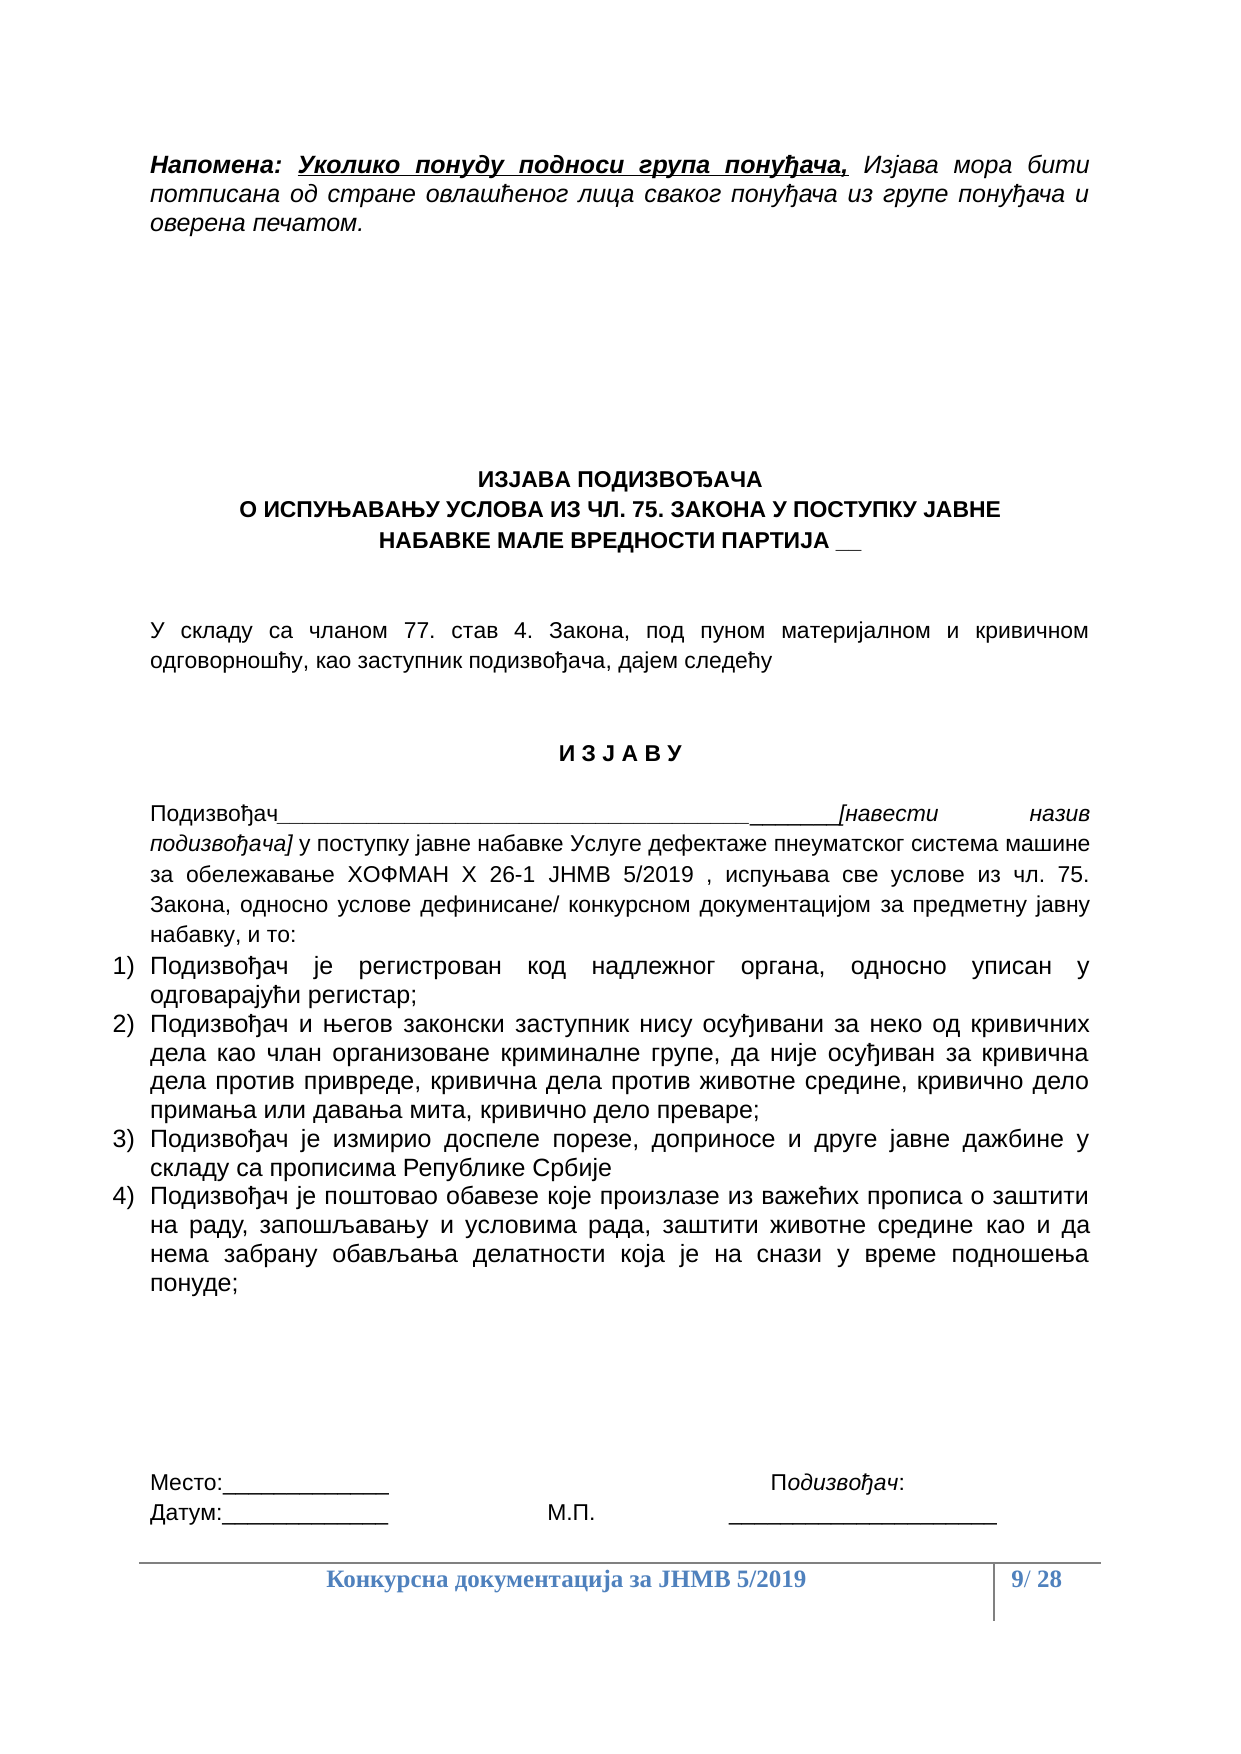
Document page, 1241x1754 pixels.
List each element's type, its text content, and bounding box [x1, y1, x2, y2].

text Место:_____________ Подизвођач: [150, 1469, 1090, 1495]
text О ИСПУЊАВАЊУ УСЛОВА ИЗ ЧЛ. 75. ЗАКОНА У ПОСТУПКУ ЈАВНЕ [150, 496, 1090, 523]
text Подизвођач____________________________________________[навести назив подизвођача] у поступку јавне набавке Услуге дефектаже пнеуматског система машине за обележавање ХОФМАН Х 26-1 ЈНМВ 5/2019 , испуњава све услове из чл. 75. Закона, односно услове дефинисане/ конкурсном документацијом за предметну јавну набавку, и то: [150, 800, 1090, 947]
text У складу са чланом 77. став 4. Закона, под пуном материјалном и кривичном одговорношћу, као заступник подизвођача, дајем следећу [150, 617, 1090, 674]
list Подизвођач је поштовао обавезе које произлазе из важећих прописа о заштити на раду, запошљавању и условима рада, заштити животне средине као и да нема забрану обављања делатности која је на снази у време подношења понуде; [112, 1181, 1090, 1296]
list Подизвођач је регистрован код надлежног органа, односно уписан у одговарајући регистар; [112, 951, 1090, 1009]
list Напомена: Уколико понуду подноси група понуђача, Изјава мора бити потписана од стране овлашћеног лица сваког понуђача из групе понуђача и оверена печатом. [150, 150, 1090, 236]
text И З Ј А В У [150, 740, 1090, 766]
list Подизвођач и његов законски заступник нису осуђивани за неко од кривичних дела као члан организоване криминалне групе, да није осуђиван за кривична дела против привреде, кривична дела против животне средине, кривично дело примања или давања мита, кривично дело преваре; [112, 1009, 1090, 1124]
text НАБАВКЕ МАЛЕ ВРЕДНОСТИ ПАРТИЈА __ [150, 527, 1090, 553]
list Подизвођач је измирио доспеле порезе, доприносе и друге јавне дажбине у складу са прописима Републике Србије [112, 1124, 1090, 1181]
text Датум:_____________ М.П. _____________________ [150, 1499, 1090, 1525]
text ИЗЈАВА ПОДИЗВОЂАЧА [150, 466, 1090, 493]
